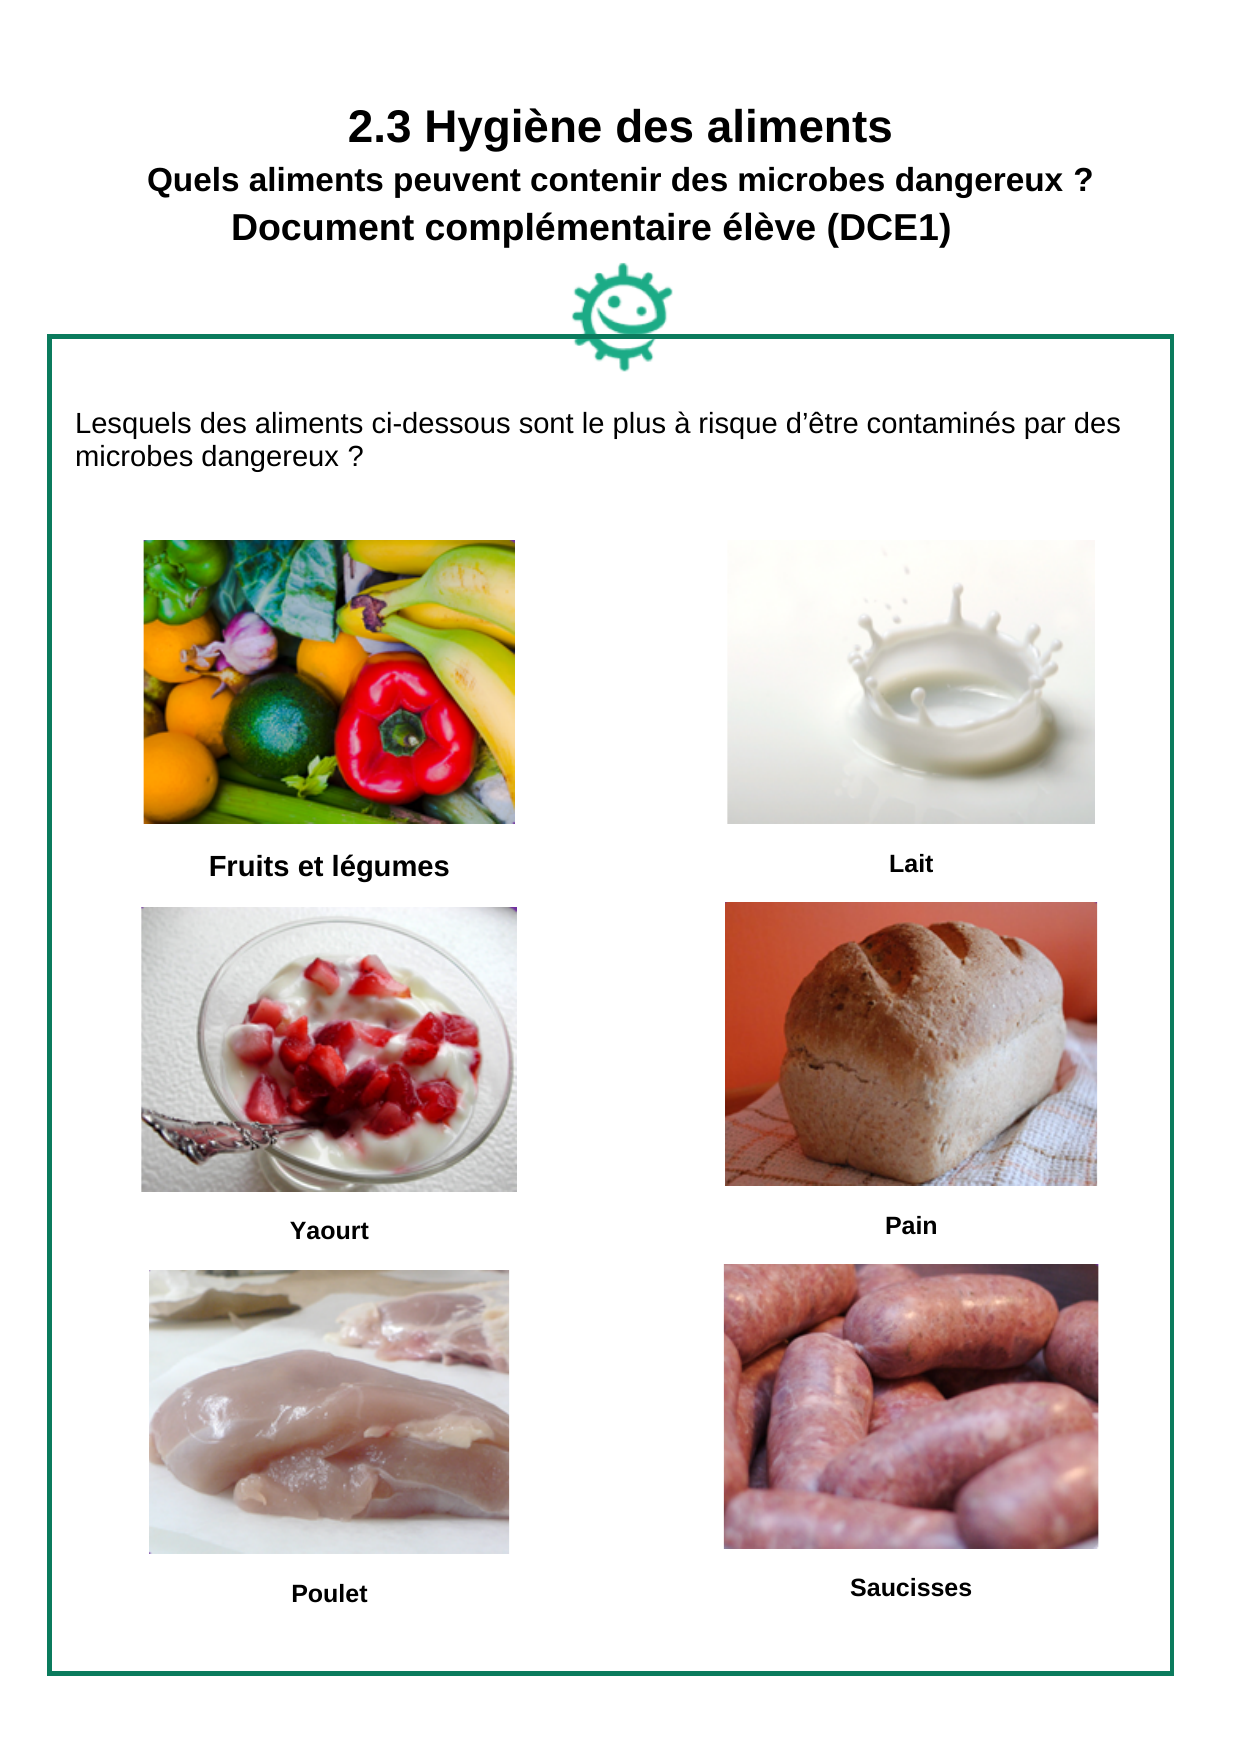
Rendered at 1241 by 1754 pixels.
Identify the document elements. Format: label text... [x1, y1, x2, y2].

picture [141, 907, 517, 1192]
picture [727, 540, 1095, 824]
text Quels aliments peuvent contenir des microbes dangereux ? [75, 161, 1165, 199]
text Pain [657, 1211, 1165, 1239]
picture [143, 540, 515, 824]
picture [559, 339, 682, 381]
text Saucisses [657, 1573, 1165, 1602]
text Yaourt [75, 1216, 583, 1245]
picture [725, 902, 1098, 1186]
text Poulet [75, 1579, 583, 1607]
subtitle 2.3 Hygiène des aliments [75, 100, 1165, 153]
picture [723, 1264, 1099, 1549]
picture [149, 1270, 510, 1554]
text Document complémentaire élève (DCE1) [75, 205, 1165, 248]
text Lesquels des aliments ci-dessous sont le plus à risque d’être contaminés par des microbes dangereux ? [75, 406, 1165, 473]
text Lait [657, 848, 1165, 877]
text Fruits et légumes [75, 848, 583, 882]
picture [559, 254, 682, 334]
